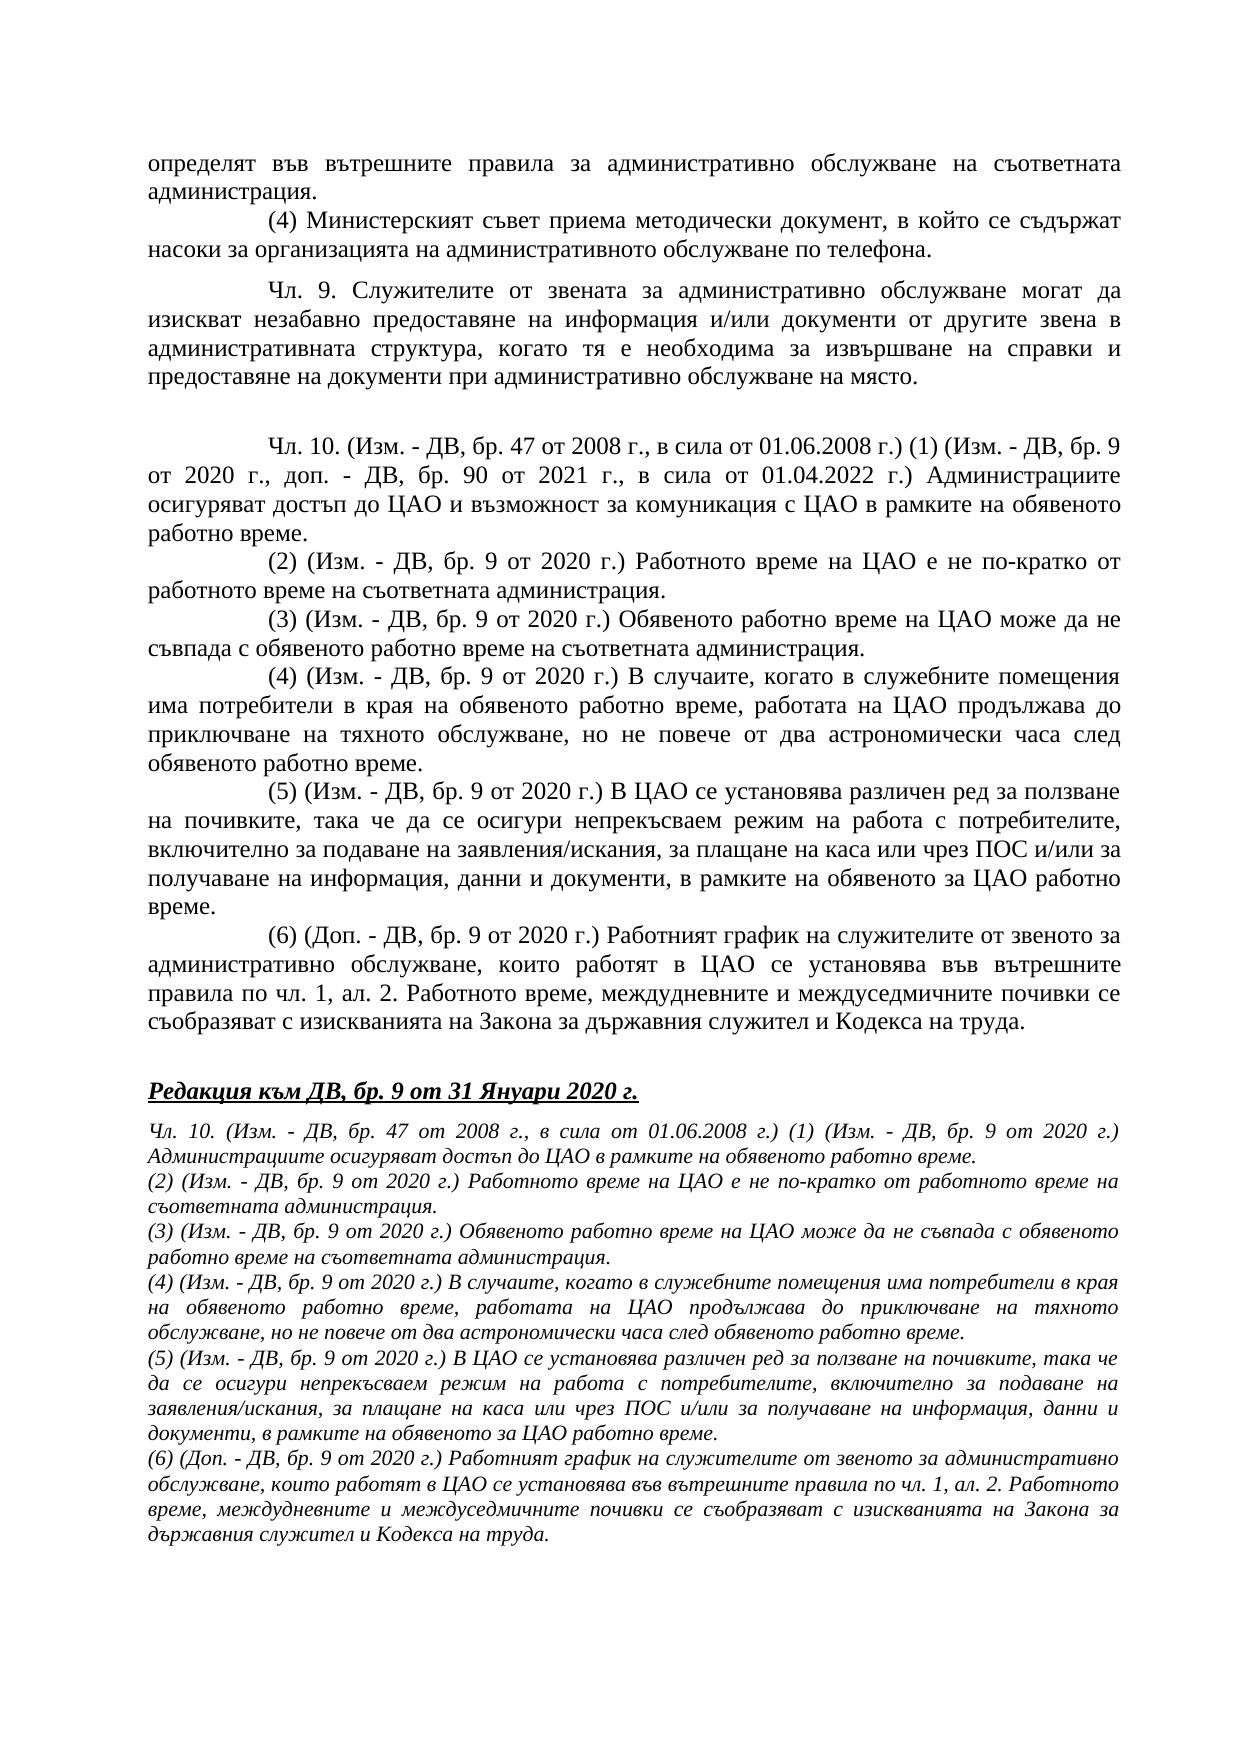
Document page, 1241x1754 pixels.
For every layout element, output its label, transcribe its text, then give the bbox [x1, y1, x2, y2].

text (4) (Изм. - ДВ, бр. 9 от 2020 г.) В случаите, когато в служебните помещения има потребители в края на обявеното работно време, работата на ЦАО продължава до приключване на тяхното обслужване, но не повече от два астрономически часа след обявеното работно време. [148, 661, 1122, 776]
text (3) (Изм. - ДВ, бр. 9 от 2020 г.) Обявеното работно време на ЦАО може да не съвпада с обявеното работно време на съответната администрация. [148, 604, 1122, 661]
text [148, 148, 1122, 205]
text (2) (Изм. - ДВ, бр. 9 от 2020 г.) Работното време на ЦАО е не по-кратко от работното време на съответната администрация. [148, 546, 1122, 604]
text (5) (Изм. - ДВ, бр. 9 от 2020 г.) В ЦАО се установява различен ред за ползване на почивките, така че да се осигури непрекъсваем режим на работа с потребителите, включително за подаване на заявления/искания, за плащане на каса или чрез ПОС и/или за получаване на информация, данни и документи, в рамките на обявеното за ЦАО работно време. [148, 1344, 1122, 1445]
text Чл. 9. Служителите от звената за административно обслужване могат да изискват незабавно предоставяне на информация и/или документи от другите звена в административната структура, когато тя е необходима за извършване на справки и предоставяне на документи при административно обслужване на място. [148, 275, 1122, 390]
text (6) (Доп. - ДВ, бр. 9 от 2020 г.) Работният график на служителите от звеното за административно обслужване, които работят в ЦАО се установява във вътрешните правила по чл. 1, ал. 2. Работното време, междудневните и междуседмичните почивки се съобразяват с изискванията на Закона за държавния служител и Кодекса на труда. [148, 1445, 1122, 1546]
text (6) (Доп. - ДВ, бр. 9 от 2020 г.) Работният график на служителите от звеното за административно обслужване, които работят в ЦАО се установява във вътрешните правила по чл. 1, ал. 2. Работното време, междудневните и междуседмичните почивки се съобразяват с изискванията на Закона за държавния служител и Кодекса на труда. [148, 920, 1122, 1035]
text (3) (Изм. - ДВ, бр. 9 от 2020 г.) Обявеното работно време на ЦАО може да не съвпада с обявеното работно време на съответната администрация. [148, 1218, 1122, 1269]
text Редакция към ДВ, бр. 9 от 31 Януари 2020 г. [148, 1076, 1122, 1105]
text (2) (Изм. - ДВ, бр. 9 от 2020 г.) Работното време на ЦАО е не по-кратко от работното време на съответната администрация. [148, 1168, 1122, 1218]
text Чл. 10. (Изм. - ДВ, бр. 47 от 2008 г., в сила от 01.06.2008 г.) (1) (Изм. - ДВ, бр. 9 от 2020 г.) Администрациите осигуряват достъп до ЦАО в рамките на обявеното работно време. [148, 1118, 1122, 1168]
text Чл. 10. (Изм. - ДВ, бр. 47 от 2008 г., в сила от 01.06.2008 г.) (1) (Изм. - ДВ, бр. 9 от 2020 г., доп. - ДВ, бр. 90 от 2021 г., в сила от 01.04.2022 г.) Администрациите осигуряват достъп до ЦАО и възможност за комуникация с ЦАО в рамките на обявеното работно време. [148, 431, 1122, 546]
text (4) Министерският съвет приема методически документ, в който се съдържат насоки за организацията на административното обслужване по телефона. [148, 205, 1122, 263]
text (5) (Изм. - ДВ, бр. 9 от 2020 г.) В ЦАО се установява различен ред за ползване на почивките, така че да се осигури непрекъсваем режим на работа с потребителите, включително за подаване на заявления/искания, за плащане на каса или чрез ПОС и/или за получаване на информация, данни и документи, в рамките на обявеното за ЦАО работно време. [148, 776, 1122, 920]
text (4) (Изм. - ДВ, бр. 9 от 2020 г.) В случаите, когато в служебните помещения има потребители в края на обявеното работно време, работата на ЦАО продължава до приключване на тяхното обслужване, но не повече от два астрономически часа след обявеното работно време. [148, 1269, 1122, 1344]
